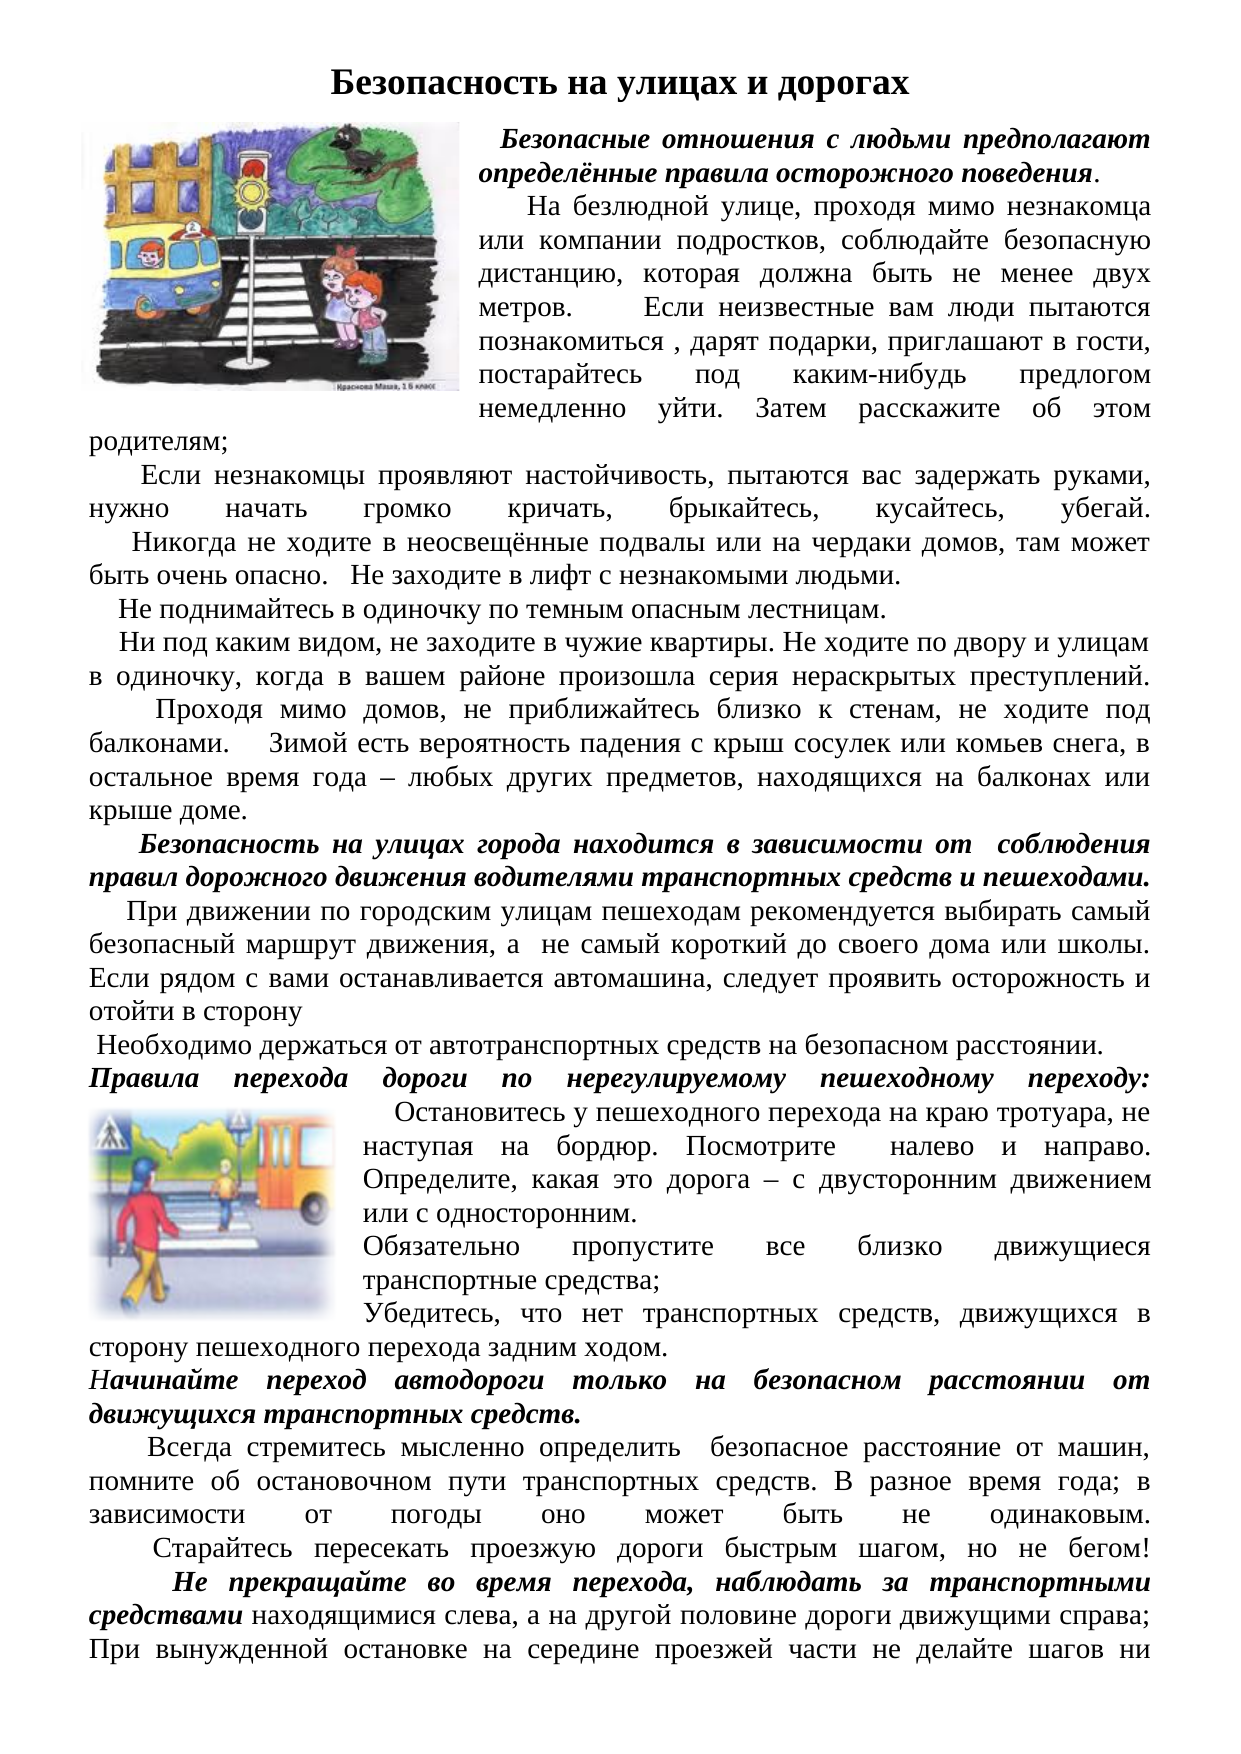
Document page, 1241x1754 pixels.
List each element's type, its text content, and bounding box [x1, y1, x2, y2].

text Безопасность на улицах города находится в зависимости от соблюдения правил дорожного движения водителями транспортных средств и пешеходами. [89, 826, 1152, 893]
text Безопасные отношения с людьми предполагают определённые правила осторожного поведения. [89, 121, 1152, 188]
text Начинайте переход автодороги только на безопасном расстоянии от движущихся транспортных средств. [89, 1362, 1152, 1429]
text При движении по городским улицам пешеходам рекомендуется выбирать самый безопасный маршрут движения, а не самый короткий до своего дома или школы. Если рядом с вами останавливается автомашина, следует проявить осторожность и отойти в сторону [89, 893, 1152, 1027]
text Обязательно пропустите все близко движущиеся транспортные средства; [89, 1228, 1152, 1295]
text Безопасность на улицах и дорогах [89, 59, 1152, 102]
text Правила перехода дороги по нерегулируемому пешеходному переходу: Остановитесь у пешеходного перехода на краю тротуара, не наступая на бордюр. Посмотрите налево и направо. Определите, какая это дорога – с двусторонним движением или с односторонним. [89, 1061, 1152, 1228]
text Не поднимайтесь в одиночку по темным опасным лестницам. [89, 591, 1152, 624]
text Ни под каким видом, не заходите в чужие квартиры. Не ходите по двору и улицам в одиночку, когда в вашем районе произошла серия нераскрытых преступлений. Проходя мимо домов, не приближайтесь близко к стенам, не ходите под балконами. Зимой есть вероятность падения с крыш сосулек или комьев снега, в остальное время года – любых других предметов, находящихся на балконах или крыше доме. [89, 624, 1152, 826]
text Убедитесь, что нет транспортных средств, движущихся в сторону пешеходного перехода задним ходом. [89, 1295, 1152, 1362]
text На безлюдной улице, проходя мимо незнакомца или компании подростков, соблюдайте безопасную дистанцию, которая должна быть не менее двух метров. Если неизвестные вам люди пытаются познакомиться , дарят подарки, приглашают в гости, постарайтесь под каким-нибудь предлогом немедленно уйти. Затем расскажите об этом родителям; Если незнакомцы проявляют настойчивость, пытаются вас задержать руками, нужно начать громко кричать, брыкайтесь, кусайтесь, убегай. Никогда не ходите в неосвещённые подвалы или на чердаки домов, там может быть очень опасно. Не заходите в лифт с незнакомыми людьми. [89, 188, 1152, 591]
picture [81, 122, 460, 391]
text Необходимо держаться от автотранспортных средств на безопасном расстоянии. [89, 1027, 1152, 1061]
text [89, 1429, 1152, 1664]
